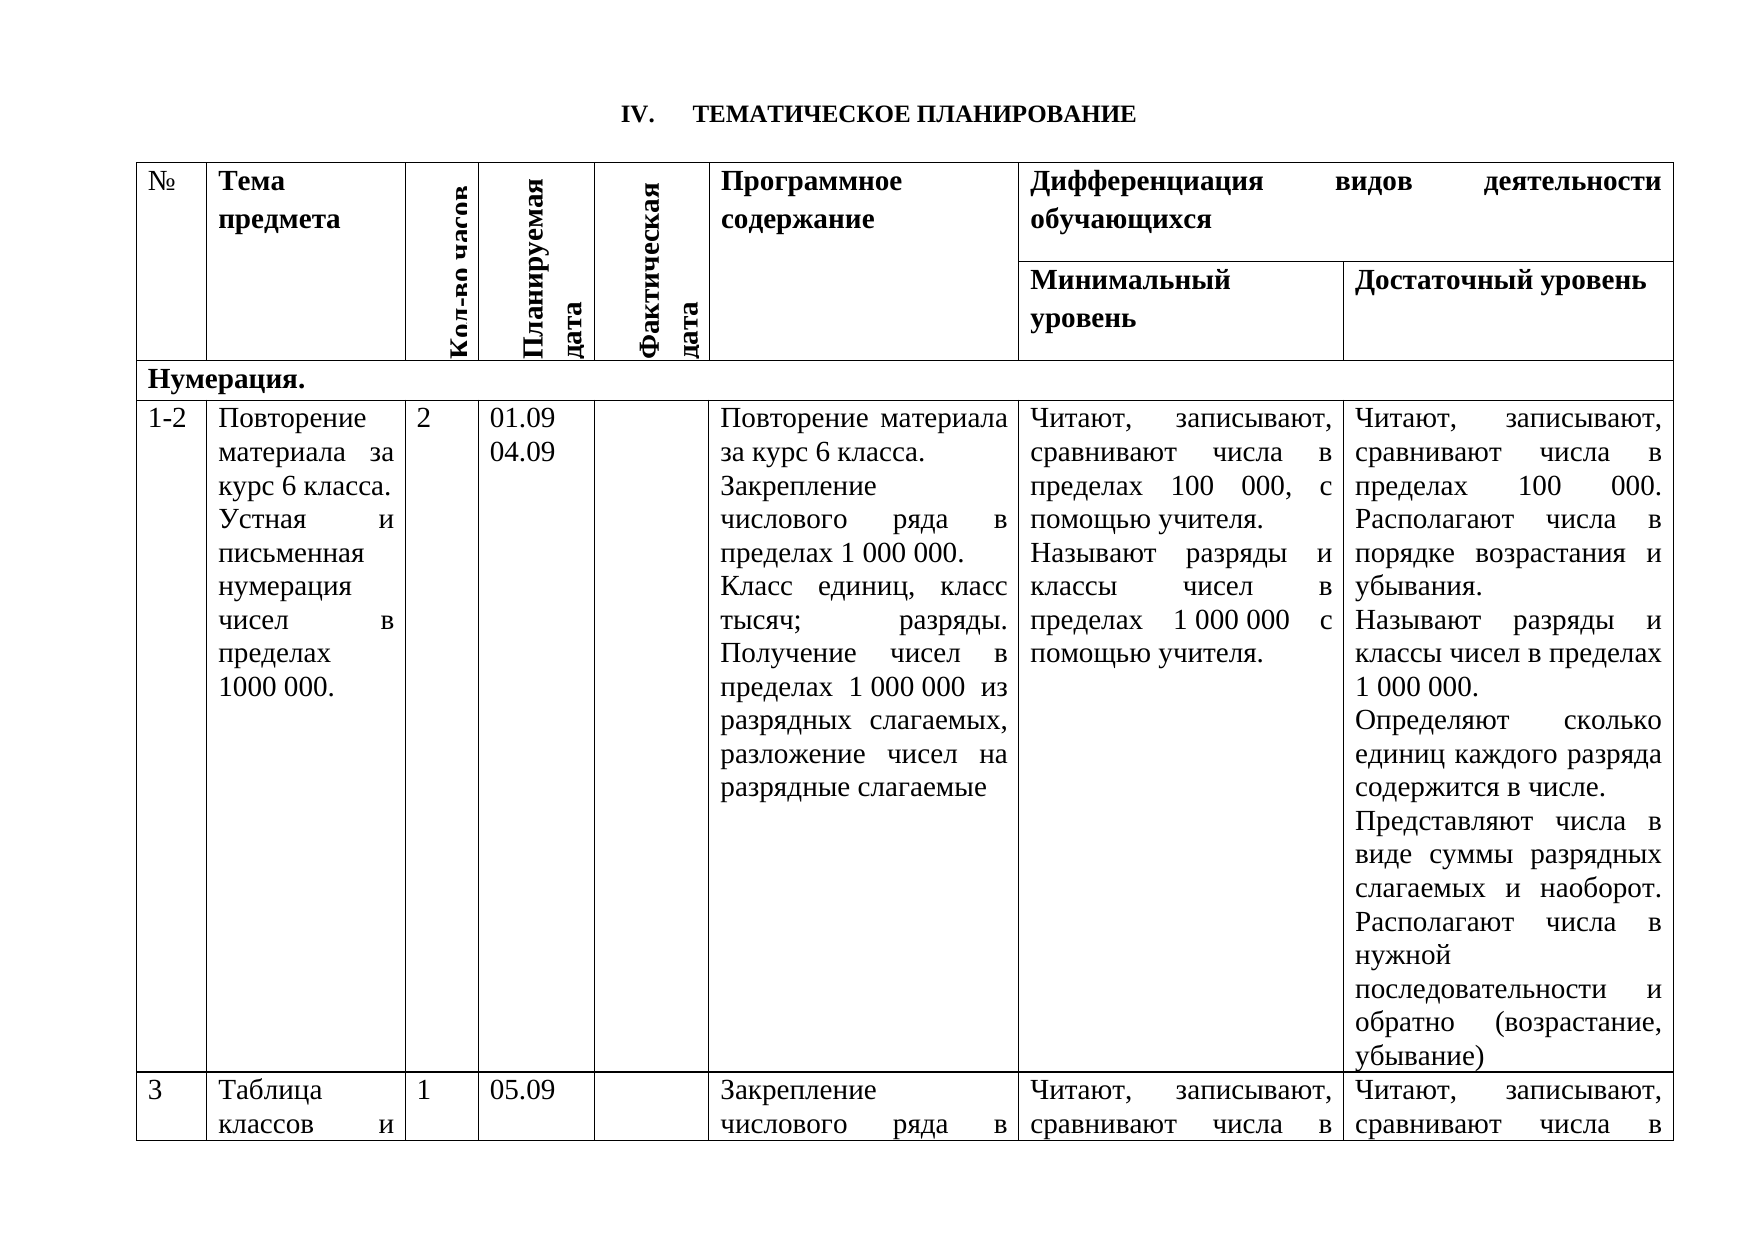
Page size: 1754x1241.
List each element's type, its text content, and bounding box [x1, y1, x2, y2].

table_header Программное содержание [710, 163, 1018, 360]
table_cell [1019, 1073, 1343, 1139]
table_cell Повторение материала за курс 6 класса. Устная и письменная нумерация чисел в пределах 1000 000. [207, 401, 405, 1071]
subtitle ТЕМАТИЧЕСКОЕ ПЛАНИРОВАНИЕ [185, 99, 1606, 128]
table_header Дифференциация видов деятельности обучающихся [1019, 163, 1673, 261]
table_cell Читают, записывают, сравнивают числа в пределах 100 000. Располагают числа в порядке возрастания и убывания. Называют разряды и классы чисел в пределах 1 000 000. Определяют сколько единиц каждого разряда содержится в числе. Представляют числа в виде суммы разрядных слагаемых и наоборот. Располагают числа в нужной последовательности и обратно (возрастание, убывание) [1344, 401, 1673, 1071]
table_cell 2 [406, 401, 478, 1071]
table_cell [595, 1073, 708, 1139]
table_cell 1-2 [137, 401, 206, 1071]
table_cell 1 [406, 1073, 478, 1139]
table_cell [1344, 1073, 1673, 1139]
table_cell Нумерация. [137, 361, 1673, 399]
table_cell 3 [137, 1073, 206, 1139]
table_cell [709, 1073, 1018, 1139]
table_header № [137, 163, 206, 360]
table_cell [207, 1073, 405, 1139]
table_header Фактическая дата проведения [595, 163, 709, 360]
table_cell 01.09 04.09 [479, 401, 594, 1071]
table_header Планируемая дата проведения [479, 163, 594, 360]
table_cell 05.09 [479, 1073, 594, 1139]
table_header Кол-во часов [406, 163, 478, 360]
table_cell Повторение материала за курс 6 класса. Закрепление числового ряда в пределах 1 000 000. Класс единиц, класс тысяч; разряды. Получение чисел в пределах 1 000 000 из разрядных слагаемых, разложение чисел на разрядные слагаемые [709, 401, 1018, 1071]
table_cell Достаточный уровень [1344, 262, 1673, 360]
table_cell Читают, записывают, сравнивают числа в пределах 100 000, с помощью учителя. Называют разряды и классы чисел в пределах 1 000 000 с помощью учителя. [1019, 401, 1343, 1071]
table_header Тема предмета [207, 163, 405, 360]
table_cell Минимальный уровень [1019, 262, 1343, 360]
table_cell [595, 401, 708, 1071]
